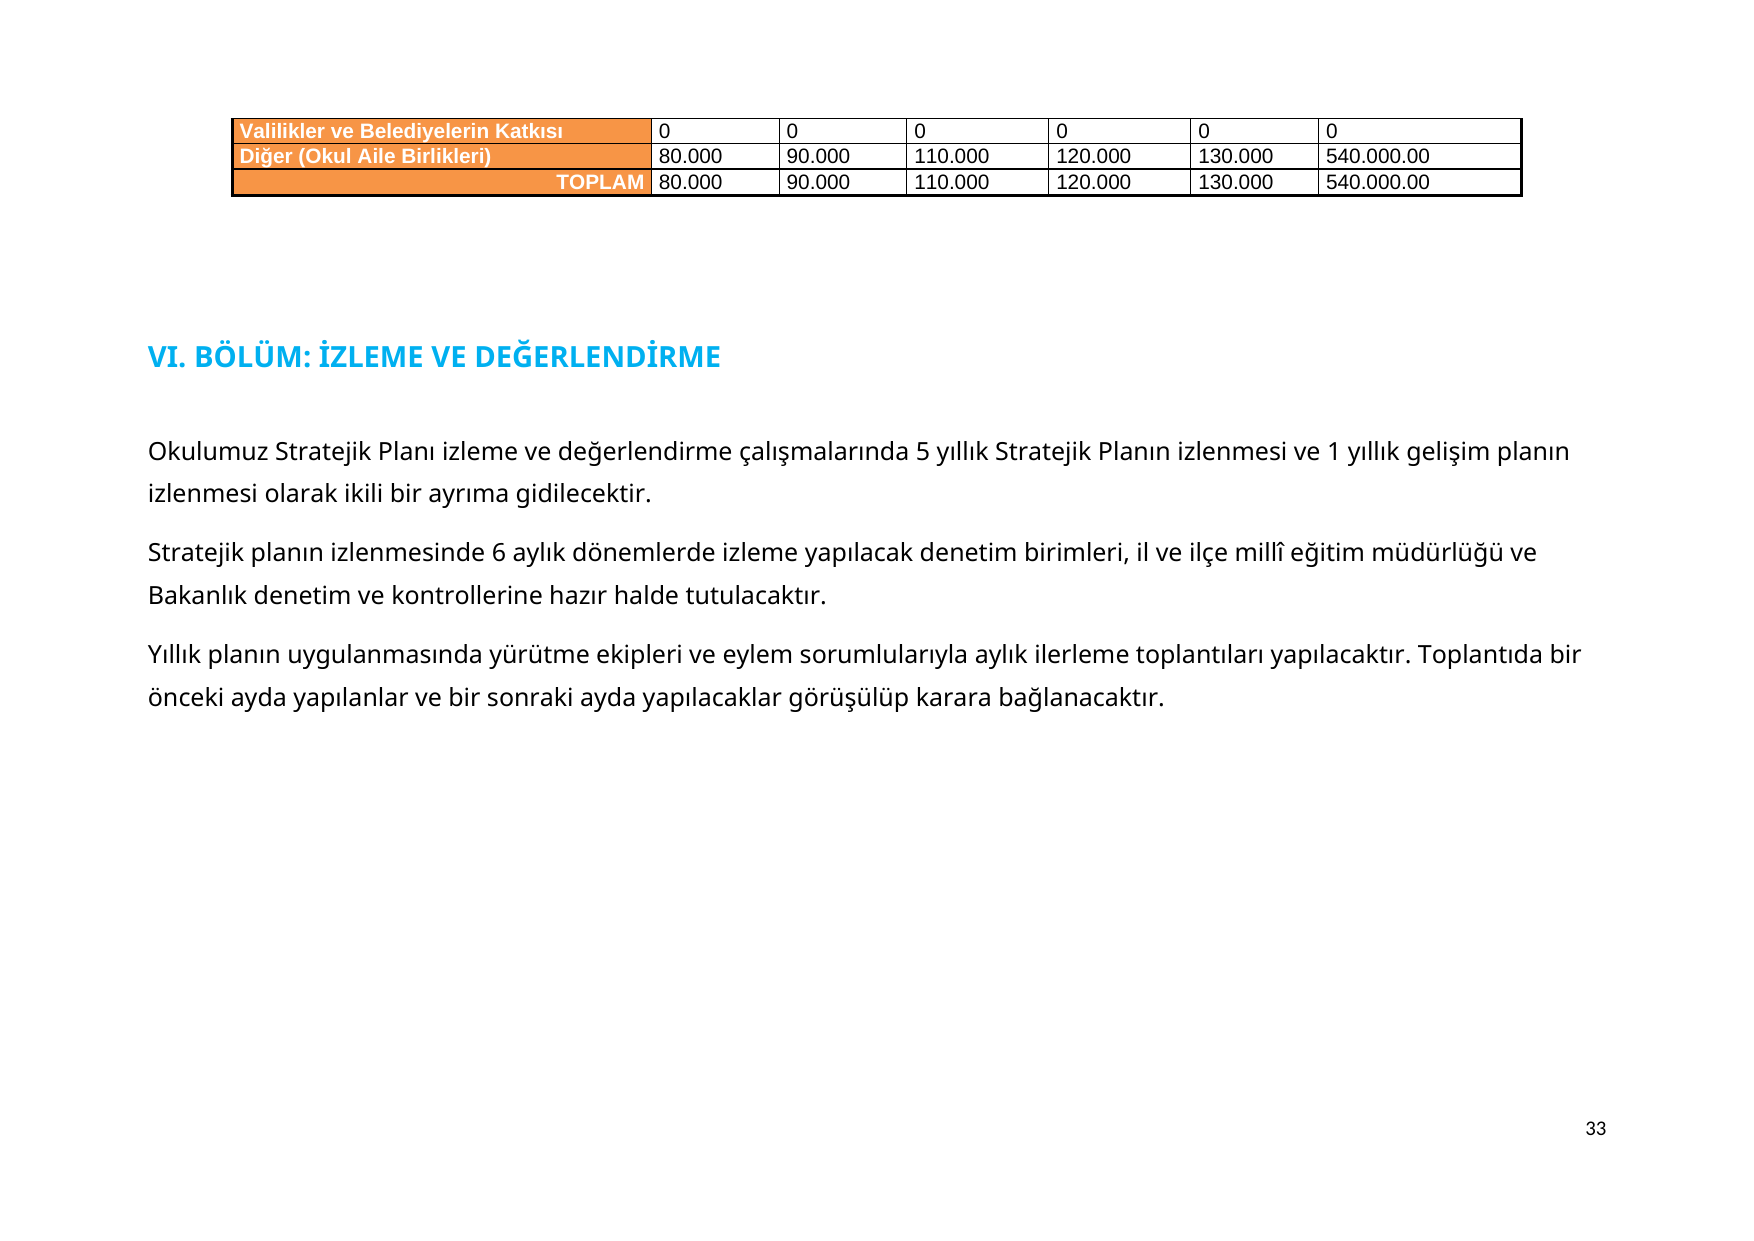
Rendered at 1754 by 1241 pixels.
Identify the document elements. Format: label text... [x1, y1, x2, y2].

table_cell 0 [652, 119, 779, 143]
text Yıllık planın uygulanmasında yürütme ekipleri ve eylem sorumlularıyla aylık ilerleme toplantıları yapılacaktır. Toplantıda bir önceki ayda yapılanlar ve bir sonraki ayda yapılacaklar görüşülüp karara bağlanacaktır. [148, 637, 1606, 713]
table_cell 0 [1191, 119, 1318, 143]
table_cell 90.000 [780, 144, 906, 168]
table_cell 540.000.00 [1319, 144, 1520, 168]
table_cell Diğer (Okul Aile Birlikleri) [234, 144, 651, 168]
table_cell 0 [780, 119, 906, 143]
table_cell 0 [1049, 119, 1190, 143]
table_cell 80.000 [652, 170, 779, 194]
table_cell 130.000 [1191, 144, 1318, 168]
table_cell Valilikler ve Belediyelerin Katkısı [234, 119, 651, 143]
table_cell 130.000 [1191, 170, 1318, 194]
table_cell 0 [907, 119, 1048, 143]
table_cell 540.000.00 [1319, 170, 1520, 194]
subtitle VI. BÖLÜM: İZLEME VE DEĞERLENDİRME [148, 336, 1606, 376]
table_cell 110.000 [907, 170, 1048, 194]
table_cell 120.000 [1049, 144, 1190, 168]
table_cell TOPLAM [234, 170, 651, 194]
table_cell 0 [1319, 119, 1520, 143]
table_cell 120.000 [1049, 170, 1190, 194]
table_cell 110.000 [907, 144, 1048, 168]
text Okulumuz Stratejik Planı izleme ve değerlendirme çalışmalarında 5 yıllık Stratejik Planın izlenmesi ve 1 yıllık gelişim planın izlenmesi olarak ikili bir ayrıma gidilecektir. [148, 433, 1606, 510]
table_cell 80.000 [652, 144, 779, 168]
table_cell 90.000 [780, 170, 906, 194]
text Stratejik planın izlenmesinde 6 aylık dönemlerde izleme yapılacak denetim birimleri, il ve ilçe millî eğitim müdürlüğü ve Bakanlık denetim ve kontrollerine hazır halde tutulacaktır. [148, 535, 1606, 612]
